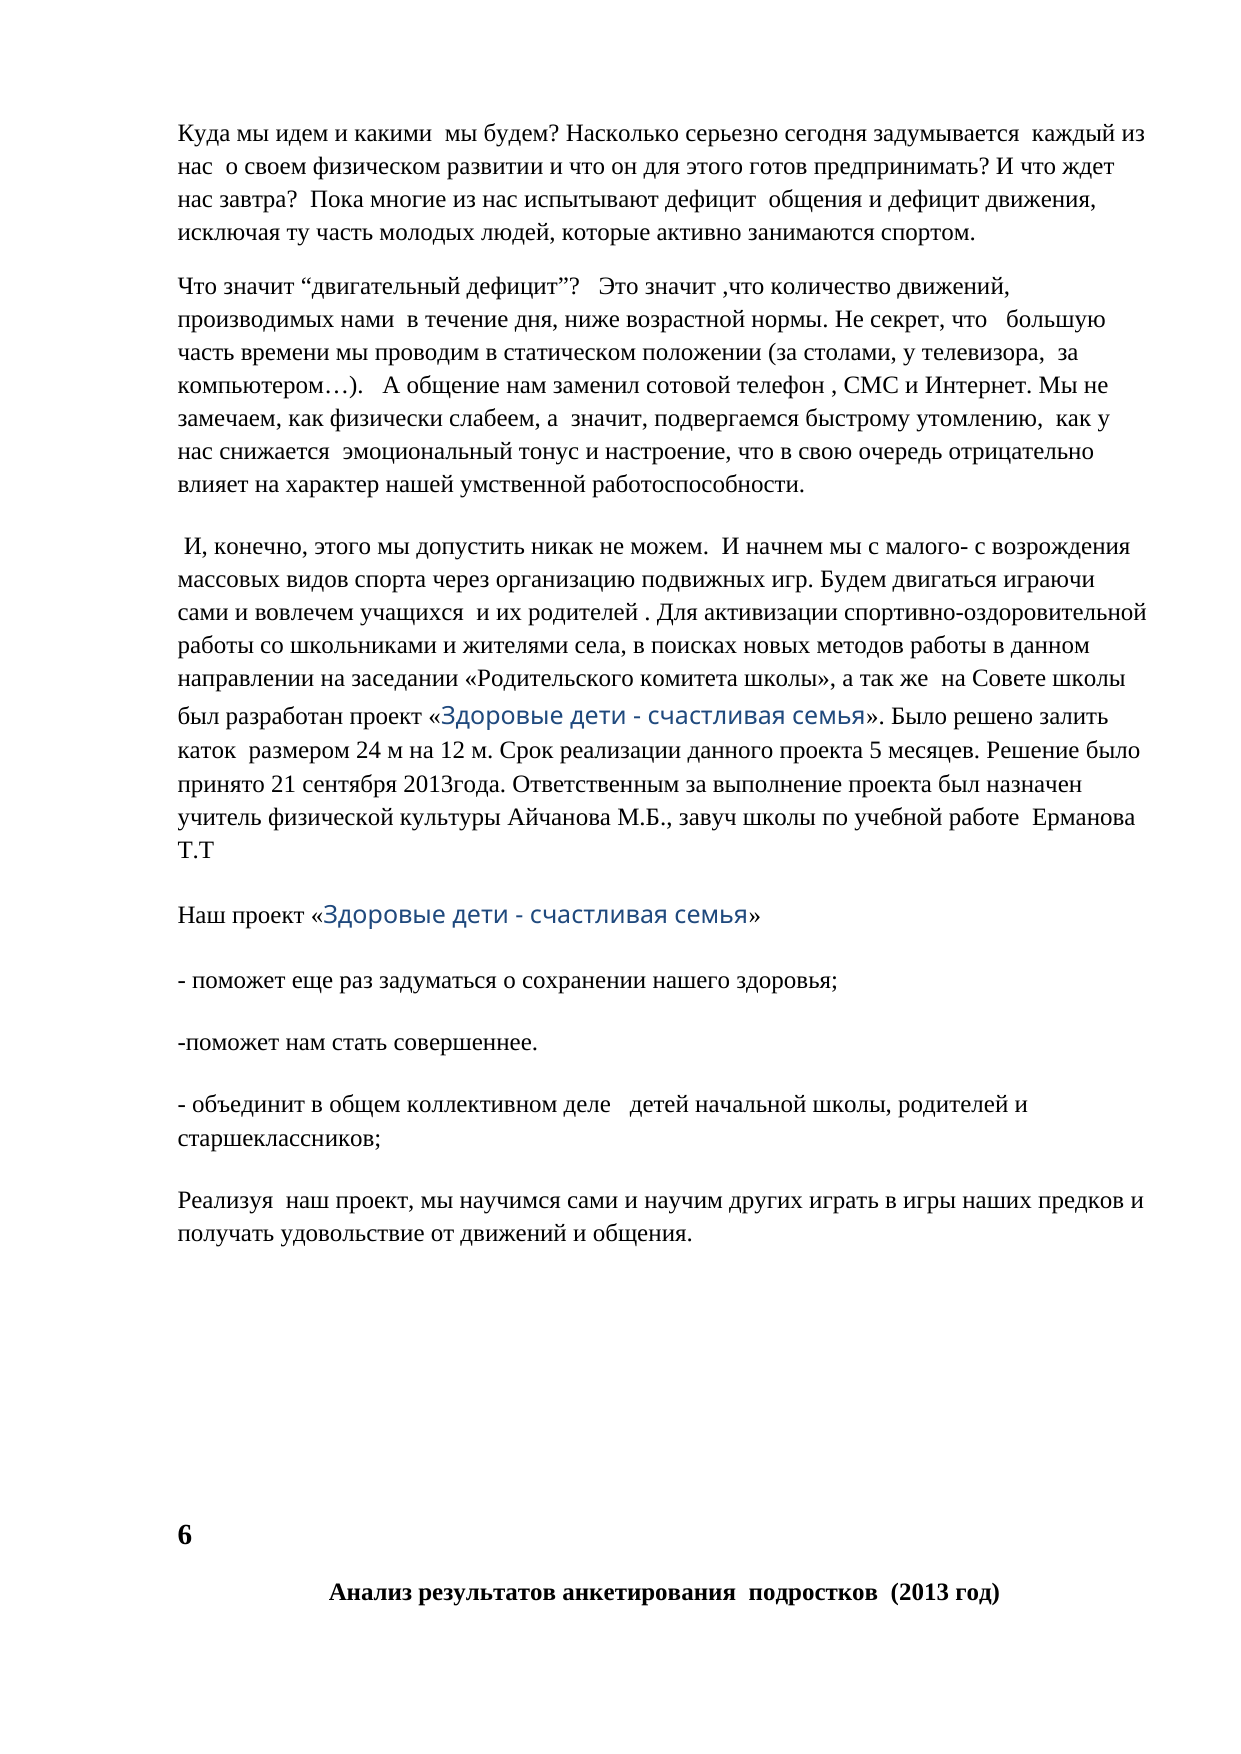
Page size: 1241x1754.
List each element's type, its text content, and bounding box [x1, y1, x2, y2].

text Реализуя наш проект, мы научимся сами и научим других играть в игры наших предков и получать удовольствие от движений и общения. [177, 1185, 1152, 1247]
text Анализ результатов анкетирования подростков (2013 год) [177, 1577, 1152, 1606]
text -поможет нам стать совершеннее. [177, 1027, 1152, 1056]
text Куда мы идем и какими мы будем? Насколько серьезно сегодня задумывается каждый из нас о своем физическом развитии и что он для этого готов предпринимать? И что ждет нас завтра? Пока многие из нас испытывают дефицит общения и дефицит движения, исключая ту часть молодых людей, которые активно занимаются спортом. [177, 118, 1152, 246]
text Наш проект «Здоровые дети - счастливая семья» [177, 897, 1152, 931]
text - поможет еще раз задуматься о сохранении нашего здоровья; [177, 965, 1152, 994]
text И, конечно, этого мы допустить никак не можем. И начнем мы с малого- с возрождения массовых видов спорта через организацию подвижных игр. Будем двигаться играючи сами и вовлечем учащихся и их родителей . Для активизации спортивно-оздоровительной работы со школьниками и жителями села, в поисках новых методов работы в данном направлении на заседании «Родительского комитета школы», а так же на Совете школы был разработан проект «Здоровые дети - счастливая семья». Было решено залить каток размером 24 м на 12 м. Срок реализации данного проекта 5 месяцев. Решение было принято 21 сентября 2013года. Ответственным за выполнение проекта был назначен учитель физической культуры Айчанова М.Б., завуч школы по учебной работе Ерманова Т.Т [177, 531, 1152, 863]
text 6 [177, 1517, 1122, 1551]
text - объединит в общем коллективном деле детей начальной школы, родителей и старшеклассников; [177, 1089, 1152, 1151]
text Что значит “двигательный дефицит”? Это значит ,что количество движений, производимых нами в течение дня, ниже возрастной нормы. Не секрет, что большую часть времени мы проводим в статическом положении (за столами, у телевизора, за компьютером…). А общение нам заменил сотовой телефон , СМС и Интернет. Мы не замечаем, как физически слабеем, а значит, подвергаемся быстрому утомлению, как у нас снижается эмоциональный тонус и настроение, что в свою очередь отрицательно влияет на характер нашей умственной работоспособности. [177, 271, 1152, 498]
